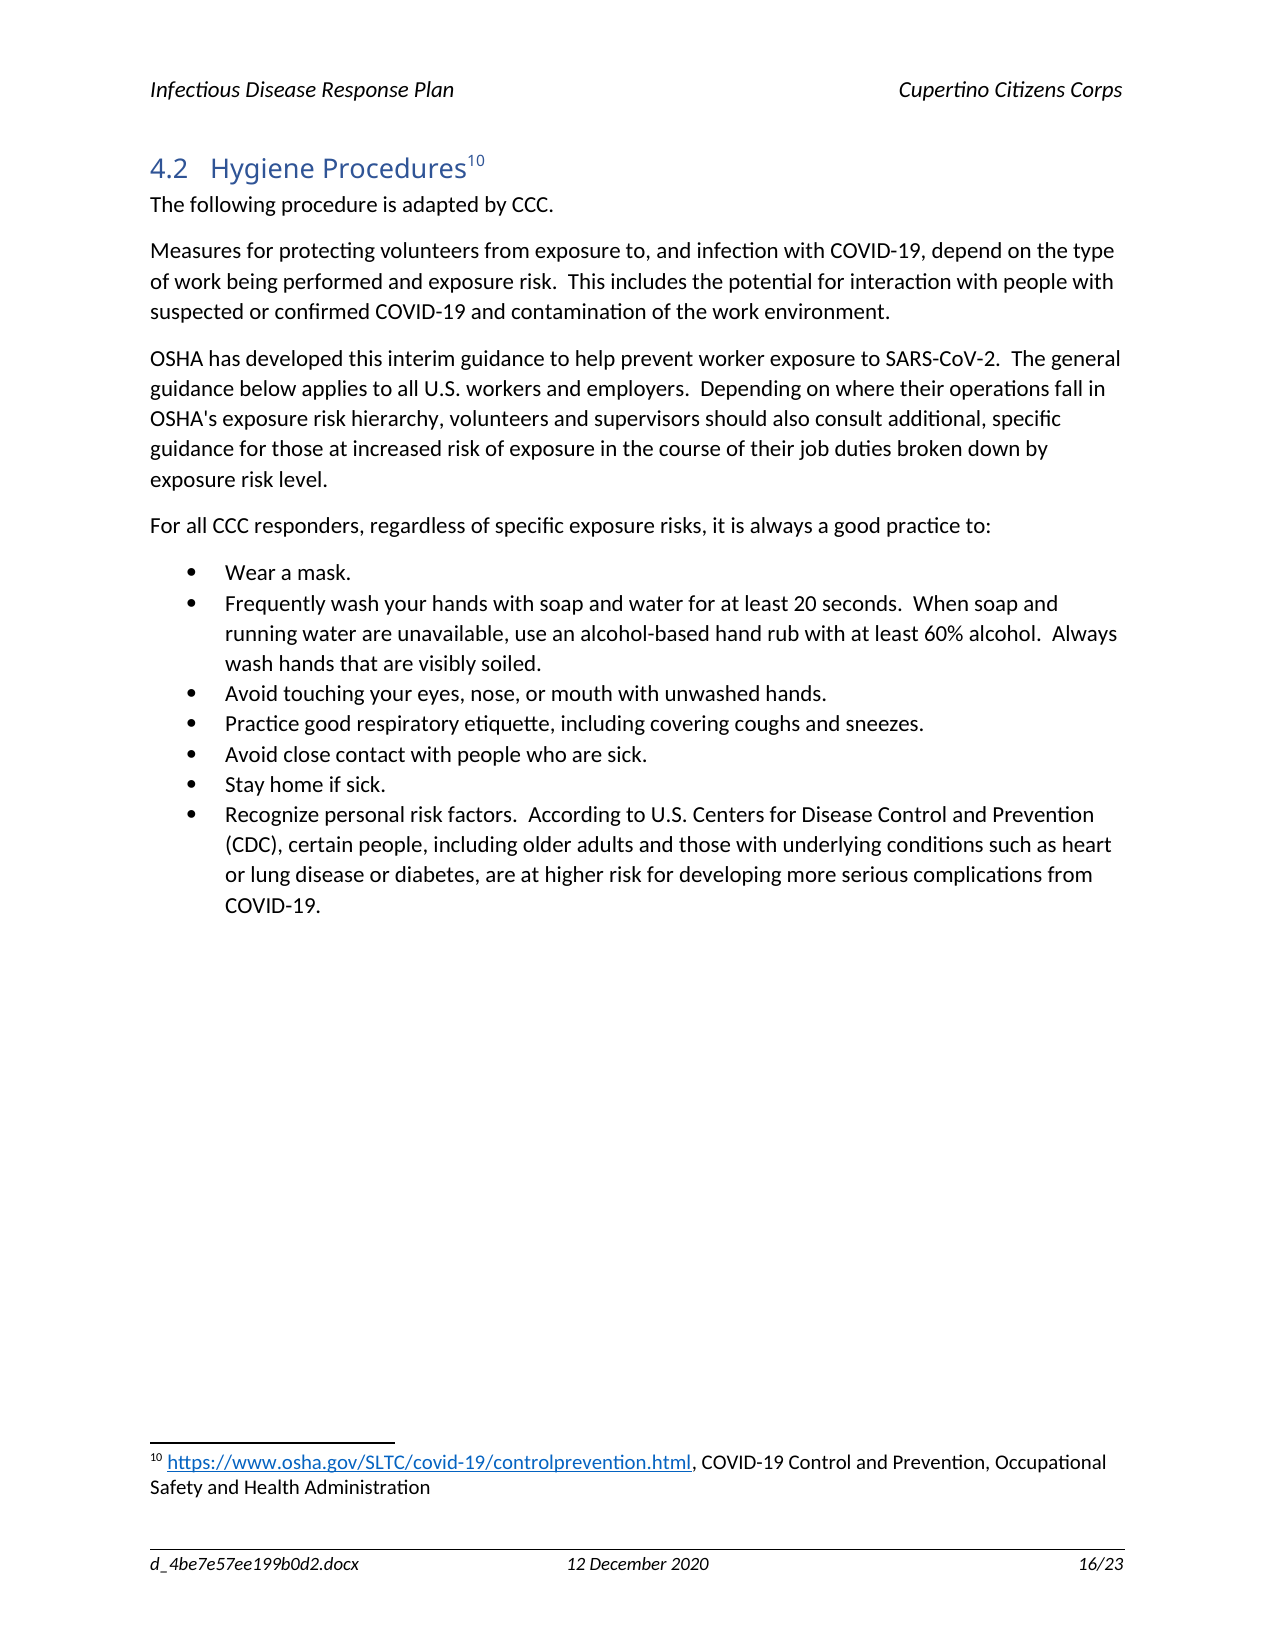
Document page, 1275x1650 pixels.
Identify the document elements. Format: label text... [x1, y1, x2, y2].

list Avoid close contact with people who are sick. [187, 740, 1125, 768]
list Recognize personal risk factors. According to U.S. Centers for Disease Control and Prevention (CDC), certain people, including older adults and those with underlying conditions such as heart or lung disease or diabetes, are at higher risk for developing more serious complications from COVID-19. [187, 800, 1125, 919]
list Stay home if sick. [187, 770, 1125, 798]
list Frequently wash your hands with soap and water for at least 20 seconds. When soap and running water are unavailable, use an alcohol-based hand rub with at least 60% alcohol. Always wash hands that are visibly soiled. [187, 589, 1125, 677]
text The following procedure is adapted by CCC. [150, 190, 1125, 218]
list Avoid touching your eyes, nose, or mouth with unwashed hands. [187, 679, 1125, 707]
list Wear a mask. [187, 558, 1125, 587]
list Practice good respiratory etiquette, including covering coughs and sneezes. [187, 709, 1125, 738]
subtitle Hygiene Procedures [150, 150, 1125, 187]
text For all CCC responders, regardless of specific exposure risks, it is always a good practice to: [150, 512, 1125, 540]
text Measures for protecting volunteers from exposure to, and infection with COVID-19, depend on the type of work being performed and exposure risk. This includes the potential for interaction with people with suspected or confirmed COVID-19 and contamination of the work environment. [150, 237, 1125, 325]
text OSHA has developed this interim guidance to help prevent worker exposure to SARS-CoV-2. The general guidance below applies to all U.S. workers and employers. Depending on where their operations fall in OSHA's exposure risk hierarchy, volunteers and supervisors should also consult additional, specific guidance for those at increased risk of exposure in the course of their job duties broken down by exposure risk level. [150, 344, 1125, 493]
